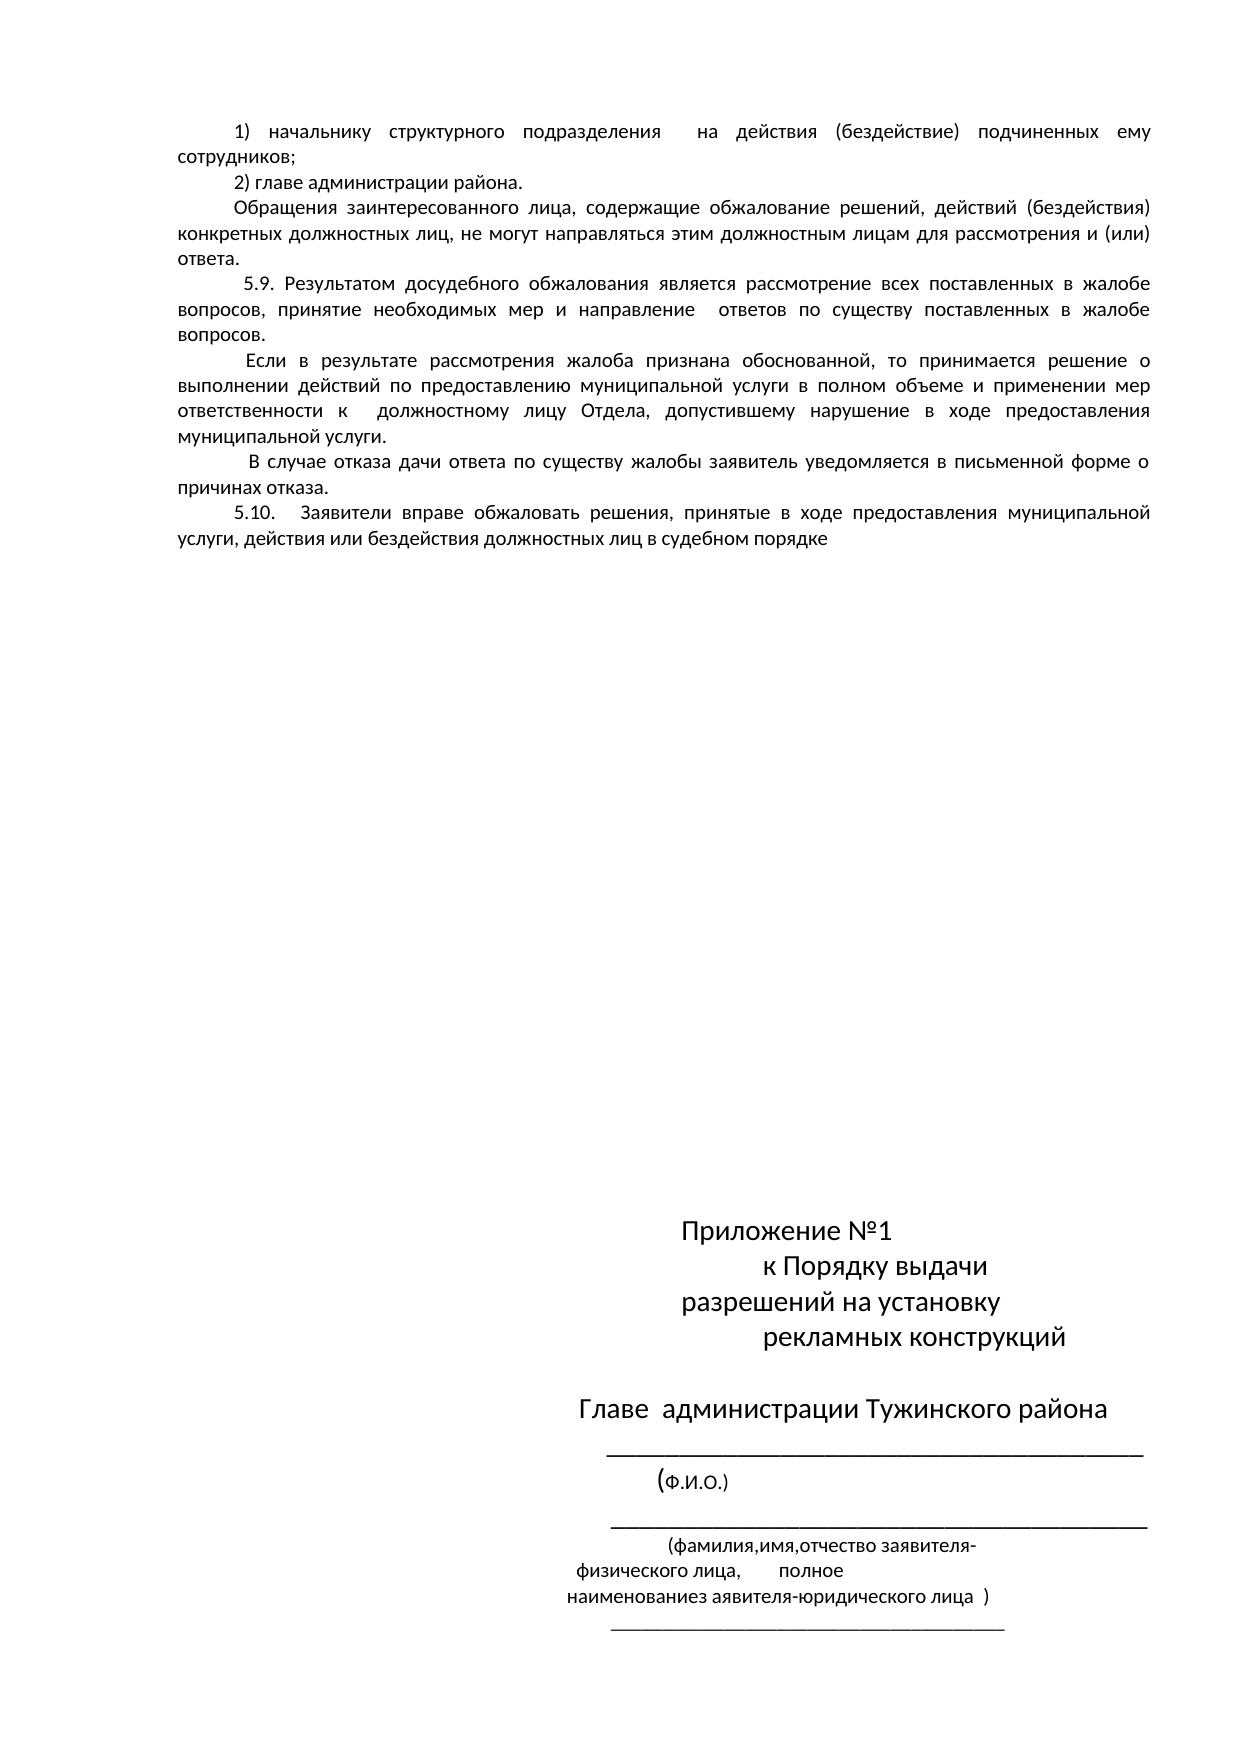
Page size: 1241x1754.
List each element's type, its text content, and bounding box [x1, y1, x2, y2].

text Главе администрации Тужинского района [177, 1390, 1152, 1425]
text (фамилия,имя,отчество заявителя- [177, 1532, 1152, 1558]
text к Порядку выдачи [177, 1247, 1152, 1283]
text физического лица, полное [177, 1558, 1152, 1583]
text _____________________________________ [177, 1497, 1152, 1532]
text рекламных конструкций [177, 1318, 1152, 1354]
text _____________________________________ [177, 1425, 1152, 1461]
text наименованиез аявителя-юридического лица ) [177, 1583, 1152, 1608]
text Приложение №1 [177, 1212, 1152, 1247]
text (Ф.И.О.) [177, 1461, 1152, 1497]
text 5.9. Результатом досудебного обжалования является рассмотрение всех поставленных в жалобе вопросов, принятие необходимых мер и направление ответов по существу поставленных в жалобе вопросов. [177, 271, 1152, 347]
text 2) главе администрации района. [177, 169, 1152, 194]
text разрешений на установку [177, 1283, 1152, 1318]
text 5.10. Заявители вправе обжаловать решения, принятые в ходе предоставления муниципальной услуги, действия или бездействия должностных лиц в судебном порядке [177, 499, 1152, 550]
text Обращения заинтересованного лица, содержащие обжалование решений, действий (бездействия) конкретных должностных лиц, не могут направляться этим должностным лицам для рассмотрения и (или) ответа. [177, 194, 1152, 271]
text 1) начальнику структурного подразделения на действия (бездействие) подчиненных ему сотрудников; [177, 118, 1152, 169]
text ______________________________________ [177, 1608, 1152, 1634]
text Если в результате рассмотрения жалоба признана обоснованной, то принимается решение о выполнении действий по предоставлению муниципальной услуги в полном объеме и применении мер ответственности к должностному лицу Отдела, допустившему нарушение в ходе предоставления муниципальной услуги. [177, 347, 1152, 448]
text В случае отказа дачи ответа по существу жалобы заявитель уведомляется в письменной форме о причинах отказа. [177, 448, 1152, 499]
